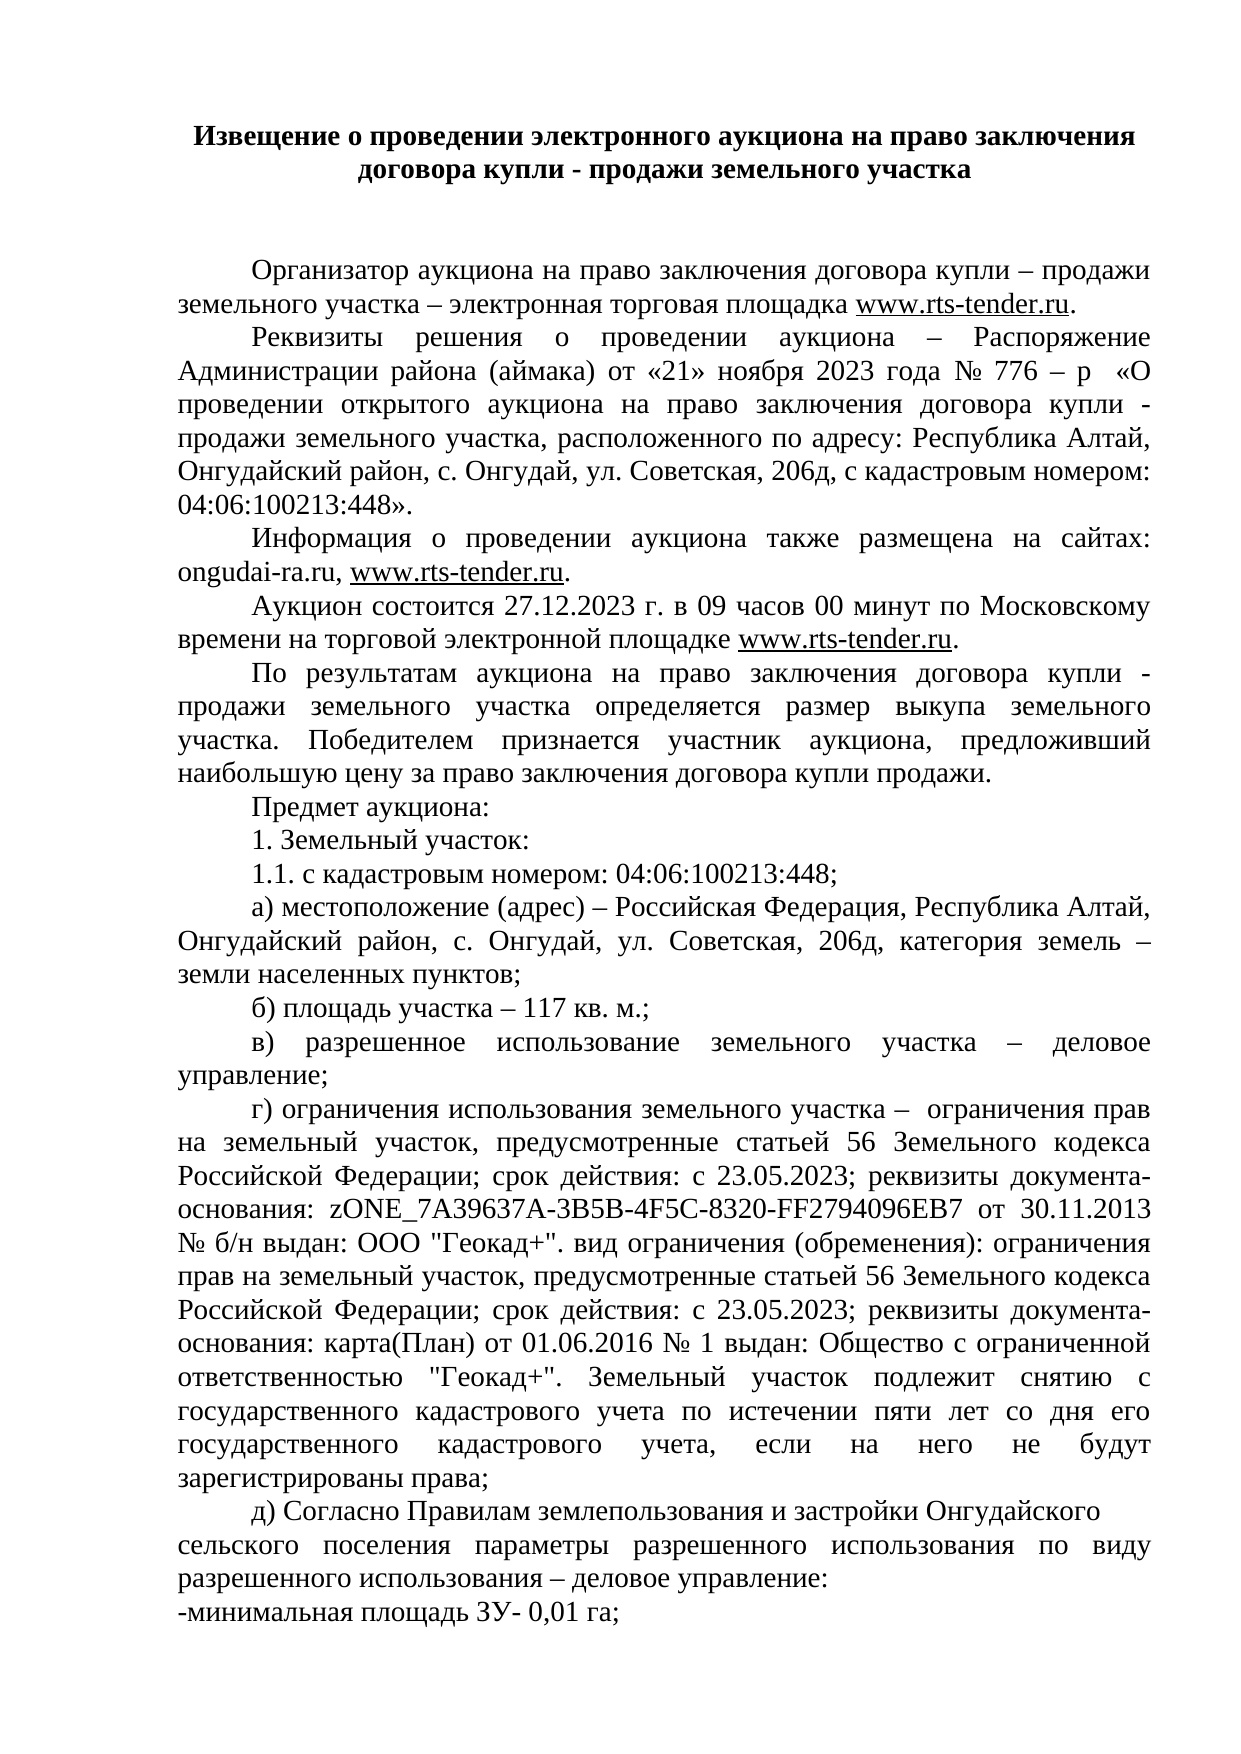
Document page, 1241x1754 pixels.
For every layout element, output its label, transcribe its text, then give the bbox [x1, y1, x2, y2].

text Предмет аукциона: [177, 789, 1152, 822]
text б) площадь участка – 117 кв. м.; [177, 990, 1152, 1024]
text г) ограничения использования земельного участка – ограничения прав на земельный участок, предусмотренные статьей 56 Земельного кодекса Российской Федерации; срок действия: c 23.05.2023; реквизиты документа-основания: zONE_7A39637A-3B5B-4F5C-8320-FF2794096EB7 от 30.11.2013 № б/н выдан: ООО "Геокад+". вид ограничения (обременения): ограничения прав на земельный участок, предусмотренные статьей 56 Земельного кодекса Российской Федерации; срок действия: c 23.05.2023; реквизиты документа-основания: карта(План) от 01.06.2016 № 1 выдан: Общество с ограниченной ответственностью "Геокад+". Земельный участок подлежит снятию с государственного кадастрового учета по истечении пяти лет со дня его государственного кадастрового учета, если на него не будут зарегистрированы права; [177, 1091, 1152, 1493]
text 1.1. с кадастровым номером: 04:06:100213:448; [177, 856, 1152, 889]
text По результатам аукциона на право заключения договора купли - продажи земельного участка определяется размер выкупа земельного участка. Победителем признается участник аукциона, предложивший наибольшую цену за право заключения договора купли продажи. [177, 655, 1152, 789]
text 1. Земельный участок: [177, 822, 1152, 856]
text сельского поселения параметры разрешенного использования по виду разрешенного использования – деловое управление: [177, 1527, 1152, 1594]
text Реквизиты решения о проведении аукциона – Распоряжение Администрации района (аймака) от «21» ноября 2023 года № 776 – р «О проведении открытого аукциона на право заключения договора купли - продажи земельного участка, расположенного по адресу: Республика Алтай, Онгудайский район, с. Онгудай, ул. Советская, 206д, с кадастровым номером: 04:06:100213:448». [177, 319, 1152, 521]
text д) Согласно Правилам землепользования и застройки Онгудайского [177, 1493, 1152, 1527]
text Информация о проведении аукциона также размещена на сайтах: ongudai-ra.ru, www.rts-tender.ru. [177, 521, 1152, 588]
text а) местоположение (адрес) – Российская Федерация, Республика Алтай, Онгудайский район, с. Онгудай, ул. Советская, 206д, категория земель – земли населенных пунктов; [177, 889, 1152, 990]
text Извещение о проведении электронного аукциона на право заключения договора купли - продажи земельного участка [177, 118, 1152, 185]
text Организатор аукциона на право заключения договора купли – продажи земельного участка – электронная торговая площадка www.rts-tender.ru. [177, 252, 1152, 319]
text -минимальная площадь ЗУ- 0,01 га; [177, 1594, 1152, 1627]
text Аукцион состоится 27.12.2023 г. в 09 часов 00 минут по Московскому времени на торговой электронной площадке www.rts-tender.ru. [177, 588, 1152, 655]
text в) разрешенное использование земельного участка – деловое управление; [177, 1024, 1152, 1091]
